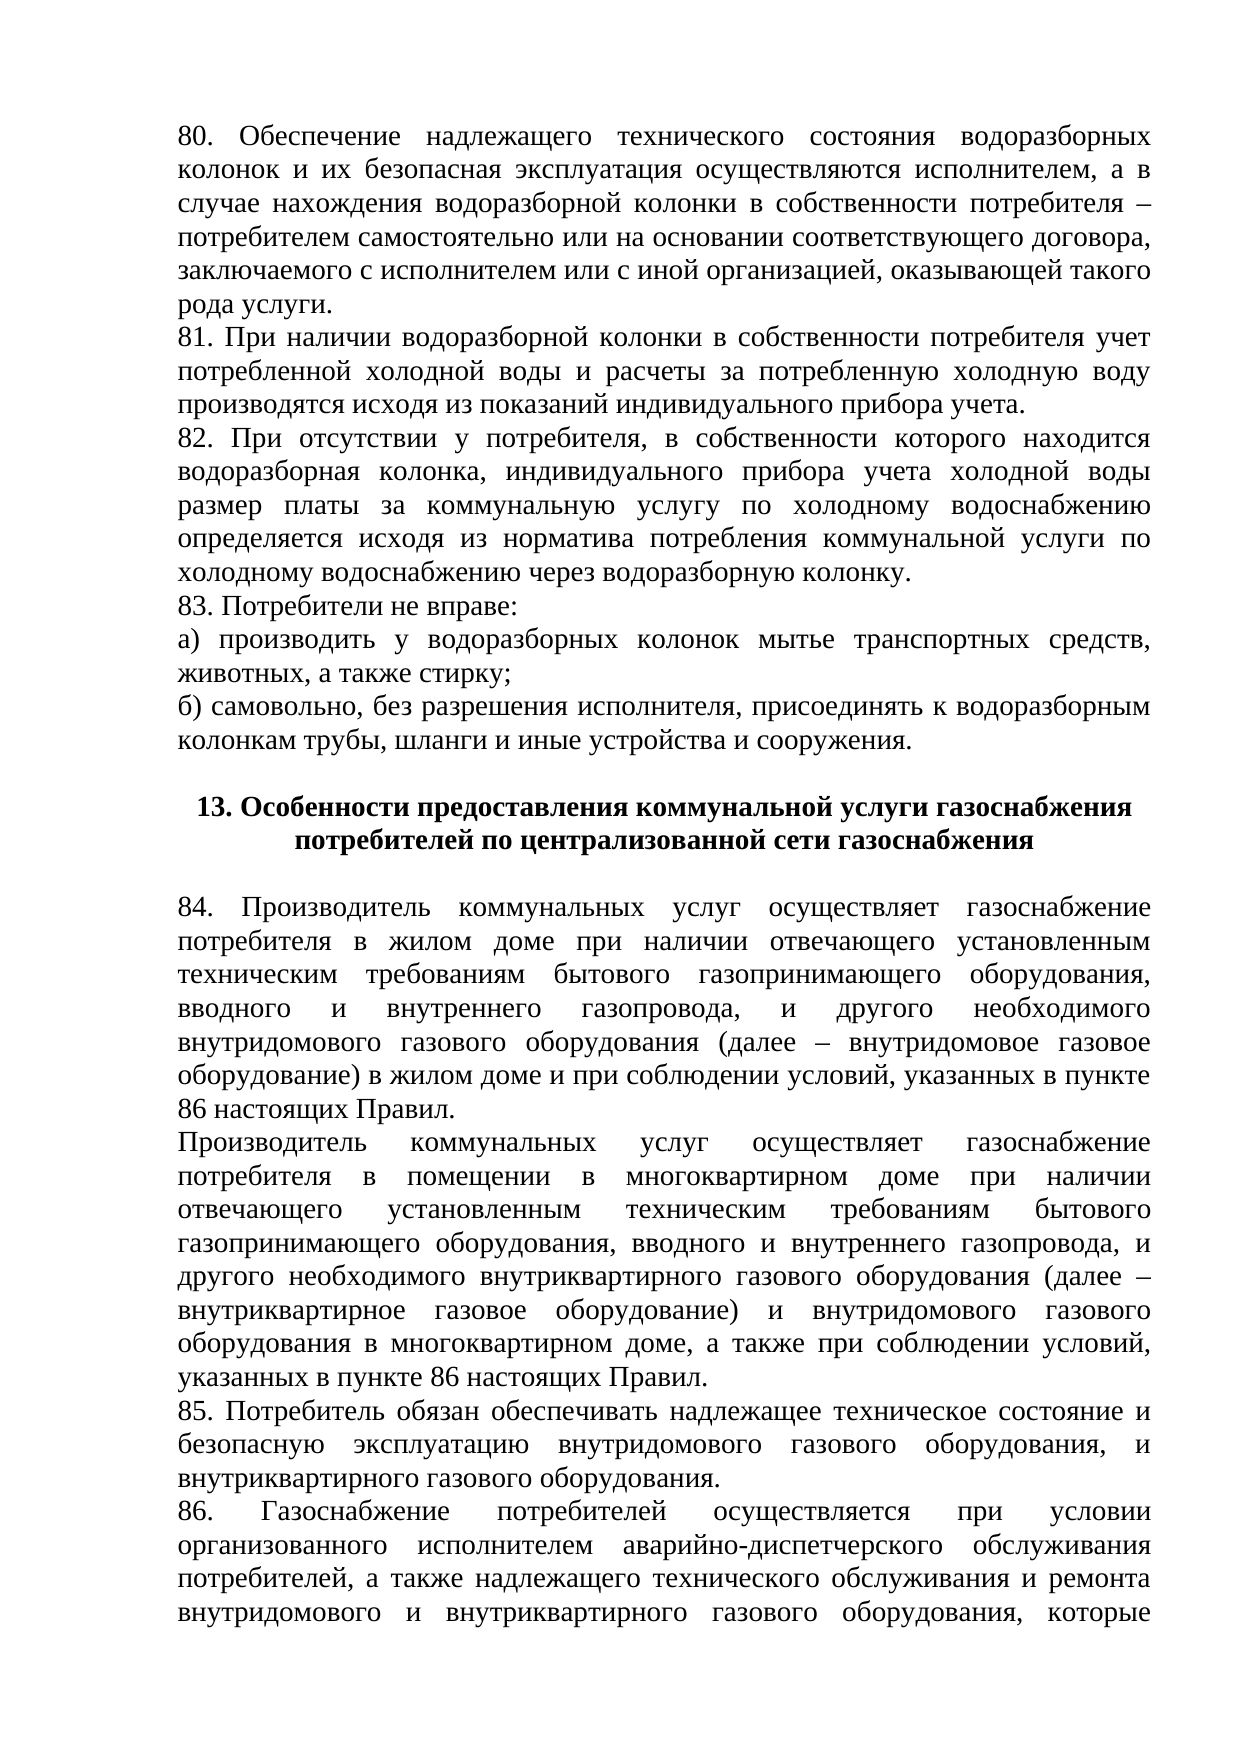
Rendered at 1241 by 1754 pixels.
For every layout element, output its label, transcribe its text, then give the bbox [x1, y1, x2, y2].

text 13. Особенности предоставления коммунальной услуги газоснабжения потребителей по централизованной сети газоснабжения [177, 789, 1152, 856]
text а) производить у водоразборных колонок мытье транспортных средств, животных, а также стирку; [177, 621, 1152, 688]
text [177, 1493, 1152, 1627]
text 81. При наличии водоразборной колонки в собственности потребителя учет потребленной холодной воды и расчеты за потребленную холодную воду производятся исходя из показаний индивидуального прибора учета. [177, 319, 1152, 420]
text б) самовольно, без разрешения исполнителя, присоединять к водоразборным колонкам трубы, шланги и иные устройства и сооружения. [177, 688, 1152, 755]
text 84. Производитель коммунальных услуг осуществляет газоснабжение потребителя в жилом доме при наличии отвечающего установленным техническим требованиям бытового газопринимающего оборудования, вводного и внутреннего газопровода, и другого необходимого внутридомового газового оборудования (далее – внутридомовое газовое оборудование) в жилом доме и при соблюдении условий, указанных в пункте 86 настоящих Правил. [177, 889, 1152, 1124]
text 83. Потребители не вправе: [177, 588, 1152, 621]
text 82. При отсутствии у потребителя, в собственности которого находится водоразборная колонка, индивидуального прибора учета холодной воды размер платы за коммунальную услугу по холодному водоснабжению определяется исходя из норматива потребления коммунальной услуги по холодному водоснабжению через водоразборную колонку. [177, 420, 1152, 588]
text Производитель коммунальных услуг осуществляет газоснабжение потребителя в помещении в многоквартирном доме при наличии отвечающего установленным техническим требованиям бытового газопринимающего оборудования, вводного и внутреннего газопровода, и другого необходимого внутриквартирного газового оборудования (далее – внутриквартирное газовое оборудование) и внутридомового газового оборудования в многоквартирном доме, а также при соблюдении условий, указанных в пункте 86 настоящих Правил. [177, 1124, 1152, 1393]
text 85. Потребитель обязан обеспечивать надлежащее техническое состояние и безопасную эксплуатацию внутридомового газового оборудования, и внутриквартирного газового оборудования. [177, 1393, 1152, 1493]
text 80. Обеспечение надлежащего технического состояния водоразборных колонок и их безопасная эксплуатация осуществляются исполнителем, а в случае нахождения водоразборной колонки в собственности потребителя – потребителем самостоятельно или на основании соответствующего договора, заключаемого с исполнителем или с иной организацией, оказывающей такого рода услуги. [177, 118, 1152, 319]
